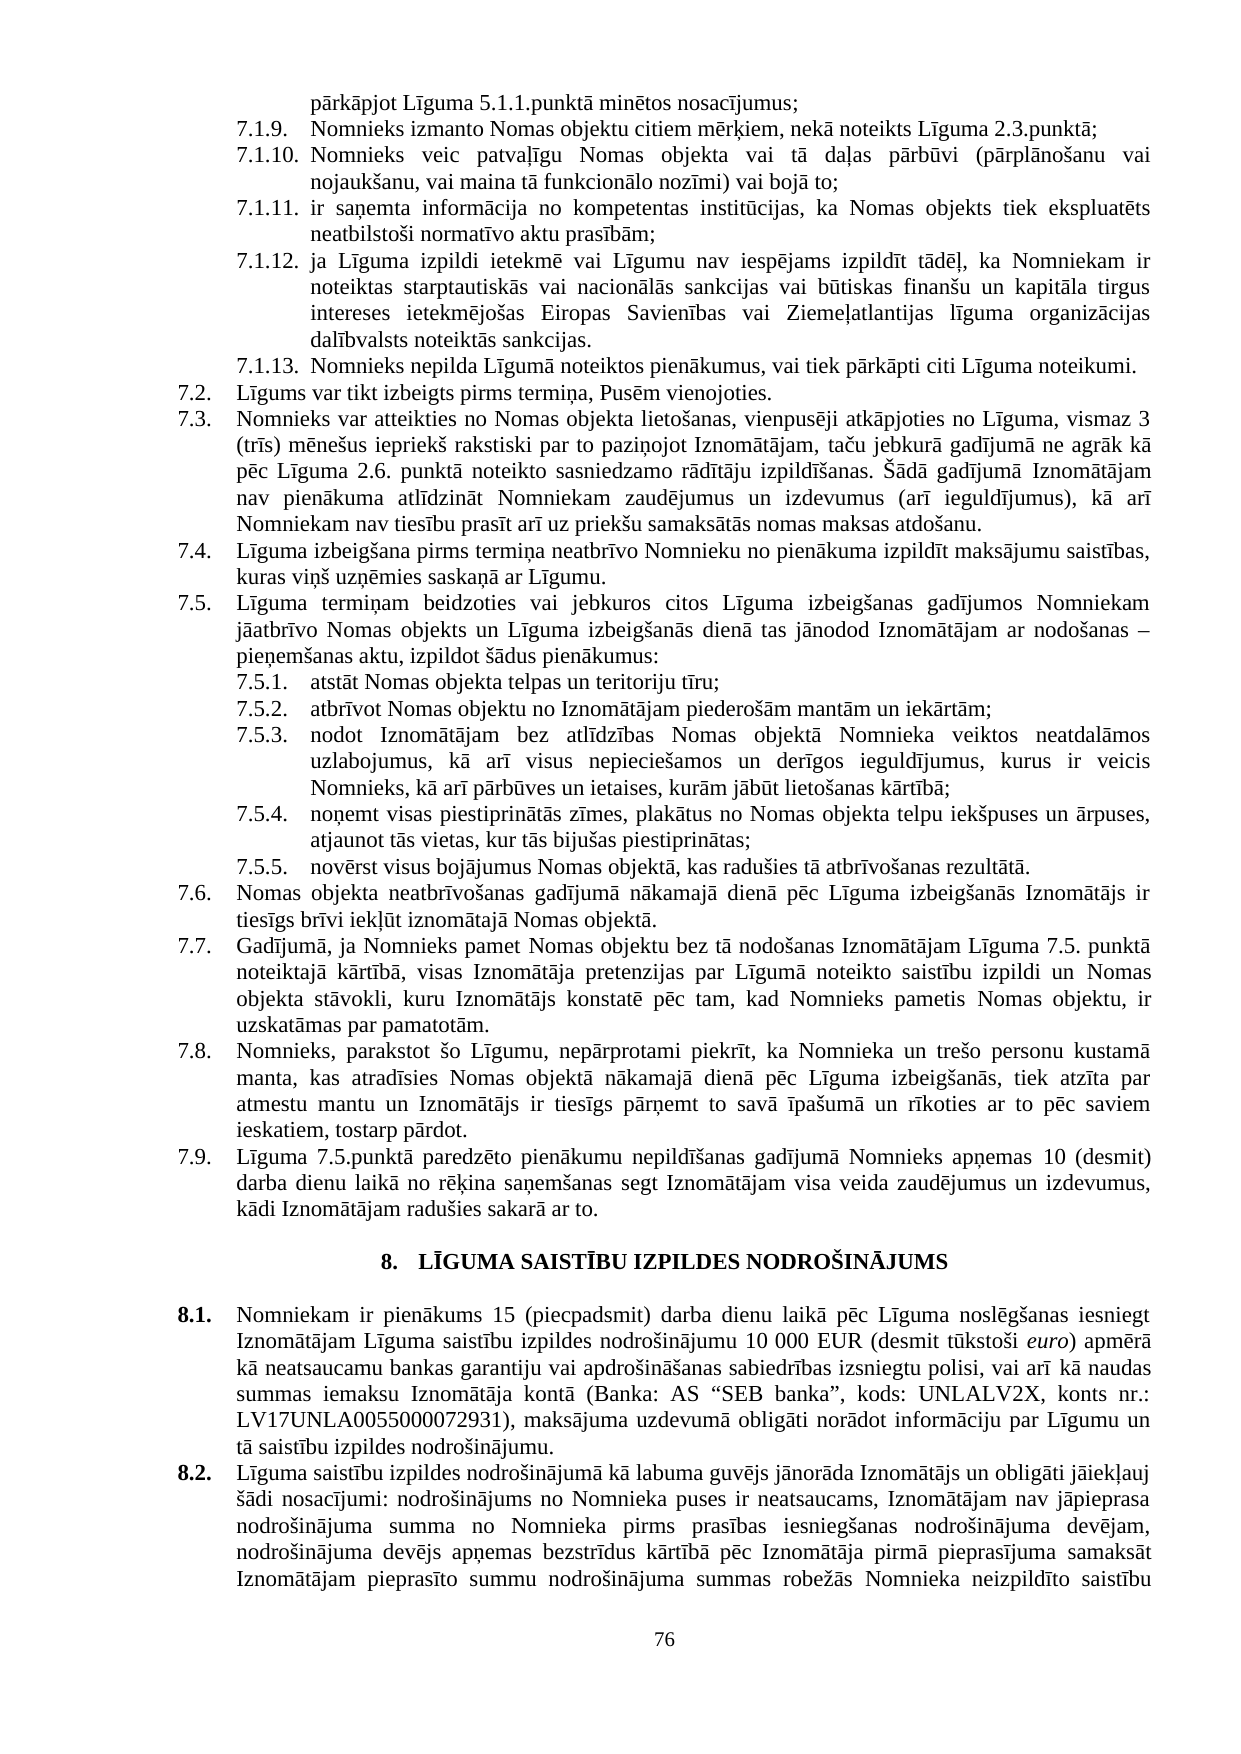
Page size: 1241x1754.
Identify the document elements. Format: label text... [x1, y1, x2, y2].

list Nomnieks, parakstot šo Līgumu, nepārprotami piekrīt, ka Nomnieka un trešo personu kustamā manta, kas atradīsies Nomas objektā nākamajā dienā pēc Līguma izbeigšanās, tiek atzīta par atmestu mantu un Iznomātājs ir tiesīgs pārņemt to savā īpašumā un rīkoties ar to pēc saviem ieskatiem, tostarp pārdot. [177, 1037, 1152, 1143]
list Līgums var tikt izbeigts pirms termiņa, Pusēm vienojoties. [177, 378, 1152, 405]
list Nomnieks veic patvaļīgu Nomas objekta vai tā daļas pārbūvi (pārplānošanu vai nojaukšanu, vai maina tā funkcionālo nozīmi) vai bojā to; [236, 141, 1152, 194]
list ir saņemta informācija no kompetentas institūcijas, ka Nomas objekts tiek ekspluatēts neatbilstoši normatīvo aktu prasībām; [236, 194, 1152, 247]
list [236, 89, 1152, 115]
list LĪGUMA SAISTĪBU IZPILDES NODROŠINĀJUMS [177, 1248, 1152, 1274]
list Nomnieks nepilda Līgumā noteiktos pienākumus, vai tiek pārkāpti citi Līguma noteikumi. [236, 352, 1152, 378]
list Nomnieks izmanto Nomas objektu citiem mērķiem, nekā noteikts Līguma 2.3.punktā; [236, 115, 1152, 141]
list Līguma izbeigšana pirms termiņa neatbrīvo Nomnieku no pienākuma izpildīt maksājumu saistības, kuras viņš uzņēmies saskaņā ar Līgumu. [177, 537, 1152, 589]
list nodot Iznomātājam bez atlīdzības Nomas objektā Nomnieka veiktos neatdalāmos uzlabojumus, kā arī visus nepieciešamos un derīgos ieguldījumus, kurus ir veicis Nomnieks, kā arī pārbūves un ietaises, kurām jābūt lietošanas kārtībā; [236, 721, 1152, 800]
list Nomas objekta neatbrīvošanas gadījumā nākamajā dienā pēc Līguma izbeigšanās Iznomātājs ir tiesīgs brīvi iekļūt iznomātajā Nomas objektā. [177, 879, 1152, 932]
list Gadījumā, ja Nomnieks pamet Nomas objektu bez tā nodošanas Iznomātājam Līguma 7.5. punktā noteiktajā kārtībā, visas Iznomātāja pretenzijas par Līgumā noteikto saistību izpildi un Nomas objekta stāvokli, kuru Iznomātājs konstatē pēc tam, kad Nomnieks pametis Nomas objektu, ir uzskatāmas par pamatotām. [177, 932, 1152, 1037]
list novērst visus bojājumus Nomas objektā, kas radušies tā atbrīvošanas rezultātā. [236, 853, 1152, 879]
list ja Līguma izpildi ietekmē vai Līgumu nav iespējams izpildīt tādēļ, ka Nomniekam ir noteiktas starptautiskās vai nacionālās sankcijas vai būtiskas finanšu un kapitāla tirgus intereses ietekmējošas Eiropas Savienības vai Ziemeļatlantijas līguma organizācijas dalībvalsts noteiktās sankcijas. [236, 247, 1152, 352]
list atstāt Nomas objekta telpas un teritoriju tīru; [236, 668, 1152, 695]
list Līguma termiņam beidzoties vai jebkuros citos Līguma izbeigšanas gadījumos Nomniekam jāatbrīvo Nomas objekts un Līguma izbeigšanās dienā tas jānodod Iznomātājam ar nodošanas – pieņemšanas aktu, izpildot šādus pienākumus: [177, 589, 1152, 668]
list Līguma 7.5.punktā paredzēto pienākumu nepildīšanas gadījumā Nomnieks apņemas 10 (desmit) darba dienu laikā no rēķina saņemšanas segt Iznomātājam visa veida zaudējumus un izdevumus, kādi Iznomātājam radušies sakarā ar to. [177, 1143, 1152, 1222]
list Nomniekam ir pienākums 15 (piecpadsmit) darba dienu laikā pēc Līguma noslēgšanas iesniegt Iznomātājam Līguma saistību izpildes nodrošinājumu 10 000 EUR (desmit tūkstoši euro) apmērā kā neatsaucamu bankas garantiju vai apdrošināšanas sabiedrības izsniegtu polisi, vai arī kā naudas summas iemaksu Iznomātāja kontā (Banka: AS “SEB banka”, kods: UNLALV2X, konts nr.: LV17UNLA0055000072931), maksājuma uzdevumā obligāti norādot informāciju par Līgumu un tā saistību izpildes nodrošinājumu. [177, 1301, 1152, 1459]
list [177, 1459, 1152, 1592]
list atbrīvot Nomas objektu no Iznomātājam piederošām mantām un iekārtām; [236, 695, 1152, 721]
list Nomnieks var atteikties no Nomas objekta lietošanas, vienpusēji atkāpjoties no Līguma, vismaz 3 (trīs) mēnešus iepriekš rakstiski par to paziņojot Iznomātājam, taču jebkurā gadījumā ne agrāk kā pēc Līguma 2.6. punktā noteikto sasniedzamo rādītāju izpildīšanas. Šādā gadījumā Iznomātājam nav pienākuma atlīdzināt Nomniekam zaudējumus un izdevumus (arī ieguldījumus), kā arī Nomniekam nav tiesību prasīt arī uz priekšu samaksātās nomas maksas atdošanu. [177, 405, 1152, 537]
list noņemt visas piestiprinātās zīmes, plakātus no Nomas objekta telpu iekšpuses un ārpuses, atjaunot tās vietas, kur tās bijušas piestiprinātas; [236, 800, 1152, 853]
